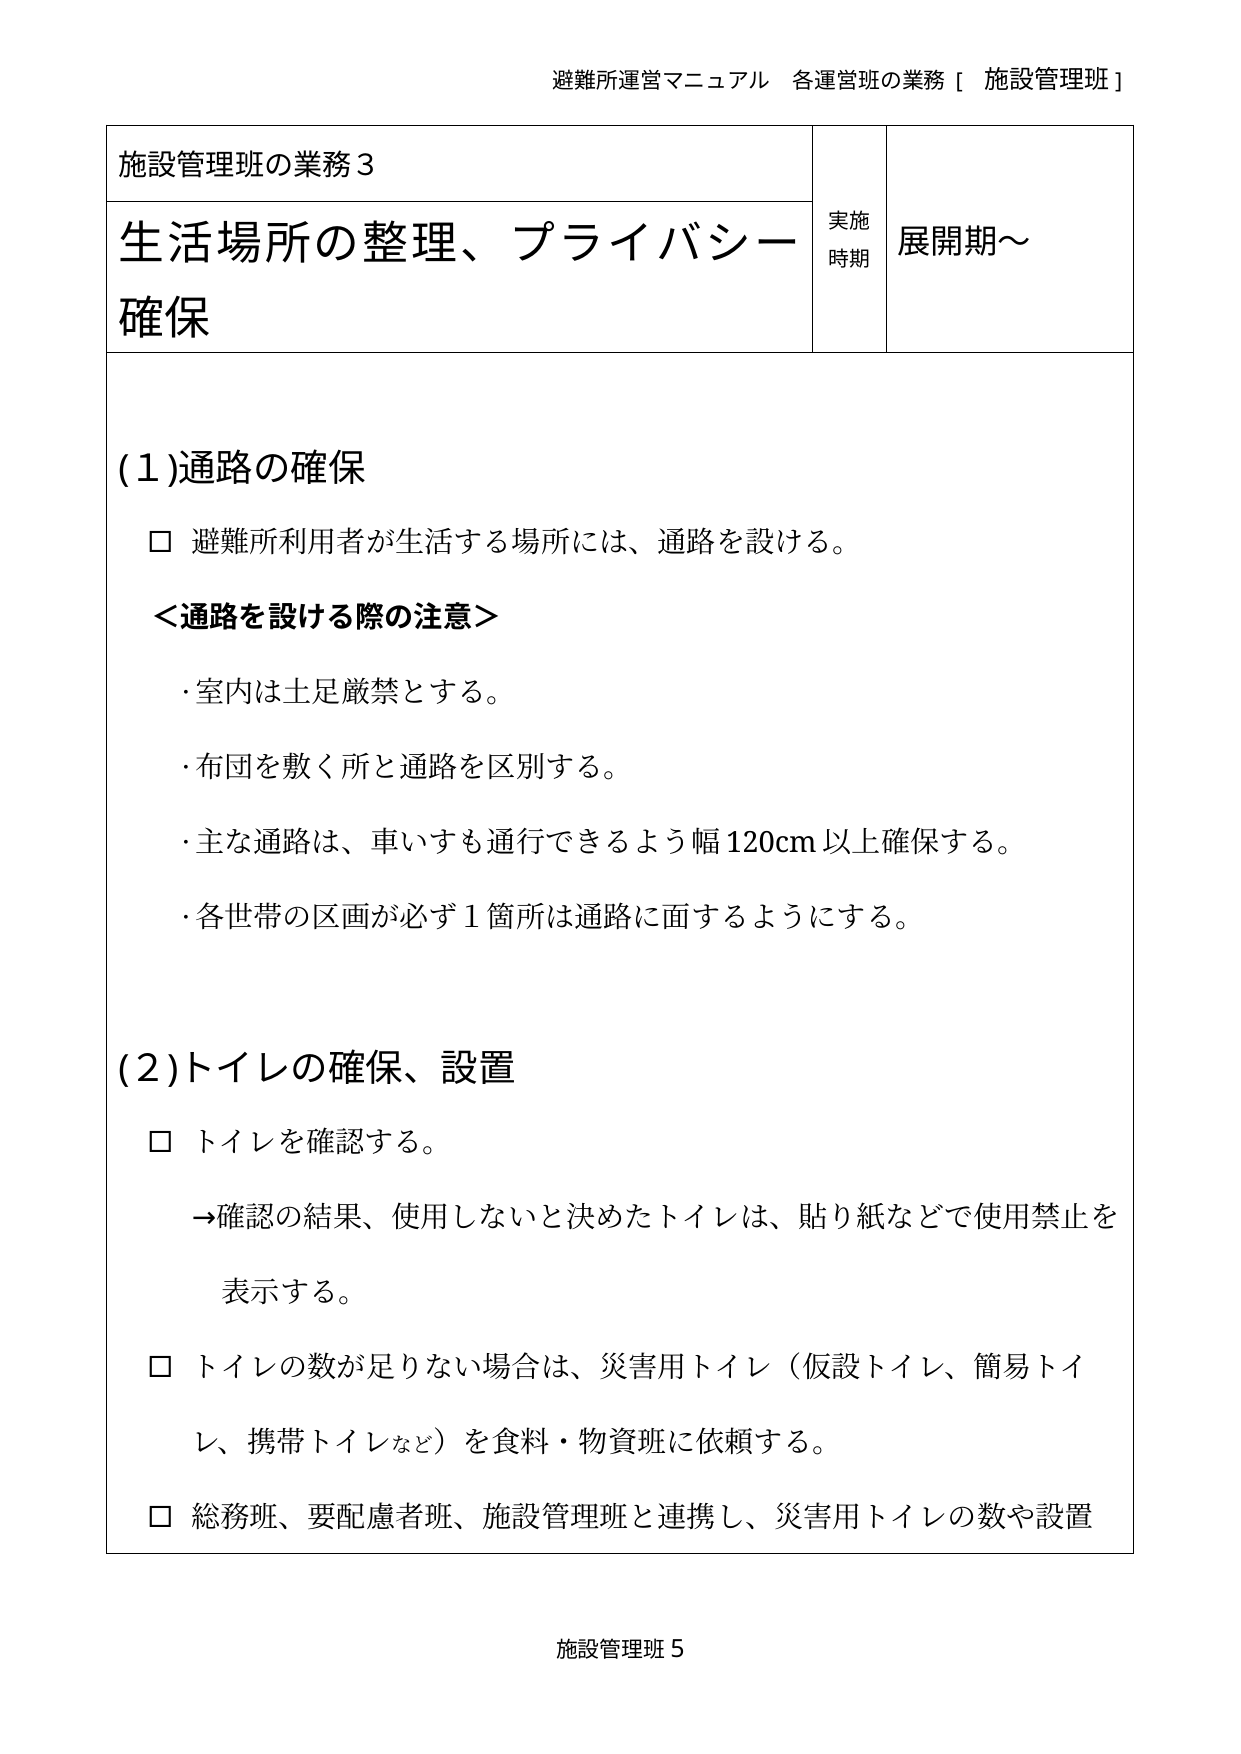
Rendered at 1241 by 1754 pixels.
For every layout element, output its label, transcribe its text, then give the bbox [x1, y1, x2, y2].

table_header 実施時期 [813, 126, 886, 352]
table_header 展開期～ [887, 126, 1133, 352]
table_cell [107, 353, 1133, 1553]
table_cell 生活場所の整理、プライバシー確保 [107, 202, 812, 352]
table_header 施設管理班の業務３ [107, 126, 812, 201]
